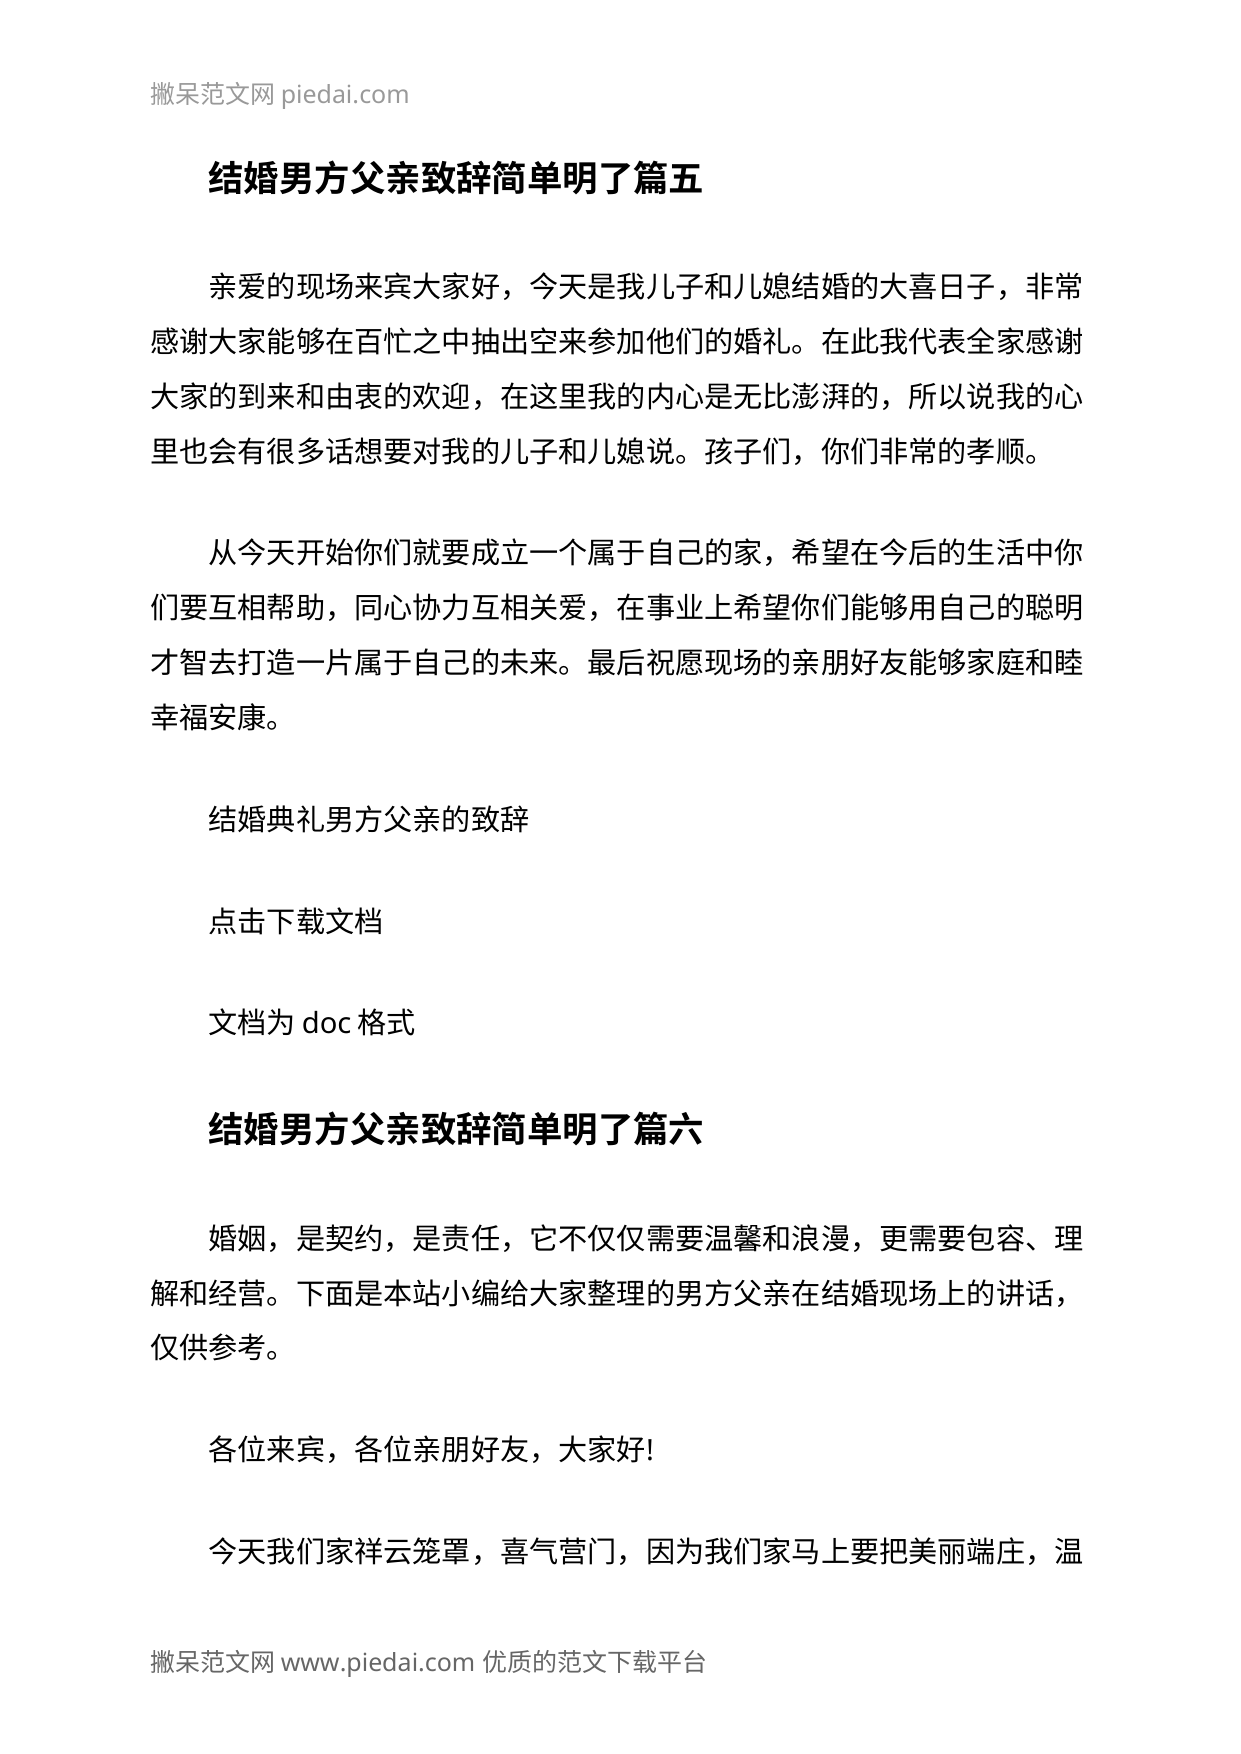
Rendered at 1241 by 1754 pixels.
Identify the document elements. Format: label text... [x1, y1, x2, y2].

text 结婚典礼男方父亲的致辞 [150, 796, 1090, 839]
text 各位来宾，各位亲朋好友，大家好! [150, 1427, 1090, 1469]
text 点击下载文档 [150, 898, 1090, 940]
text 婚姻，是契约，是责任，它不仅仅需要温馨和浪漫，更需要包容、理解和经营。下面是本站小编给大家整理的男方父亲在结婚现场上的讲话，仅供参考。 [150, 1215, 1090, 1367]
text 文档为doc格式 [150, 1000, 1090, 1042]
text 结婚男方父亲致辞简单明了篇六 [150, 1102, 1090, 1153]
text 亲爱的现场来宾大家好，今天是我儿子和儿媳结婚的大喜日子，非常感谢大家能够在百忙之中抽出空来参加他们的婚礼。在此我代表全家感谢大家的到来和由衷的欢迎，在这里我的内心是无比澎湃的，所以说我的心里也会有很多话想要对我的儿子和儿媳说。孩子们，你们非常的孝顺。 [150, 263, 1090, 470]
text 结婚男方父亲致辞简单明了篇五 [150, 150, 1090, 201]
text 从今天开始你们就要成立一个属于自己的家，希望在今后的生活中你们要互相帮助，同心协力互相关爱，在事业上希望你们能够用自己的聪明才智去打造一片属于自己的未来。最后祝愿现场的亲朋好友能够家庭和睦幸福安康。 [150, 530, 1090, 737]
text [150, 1529, 1090, 1571]
